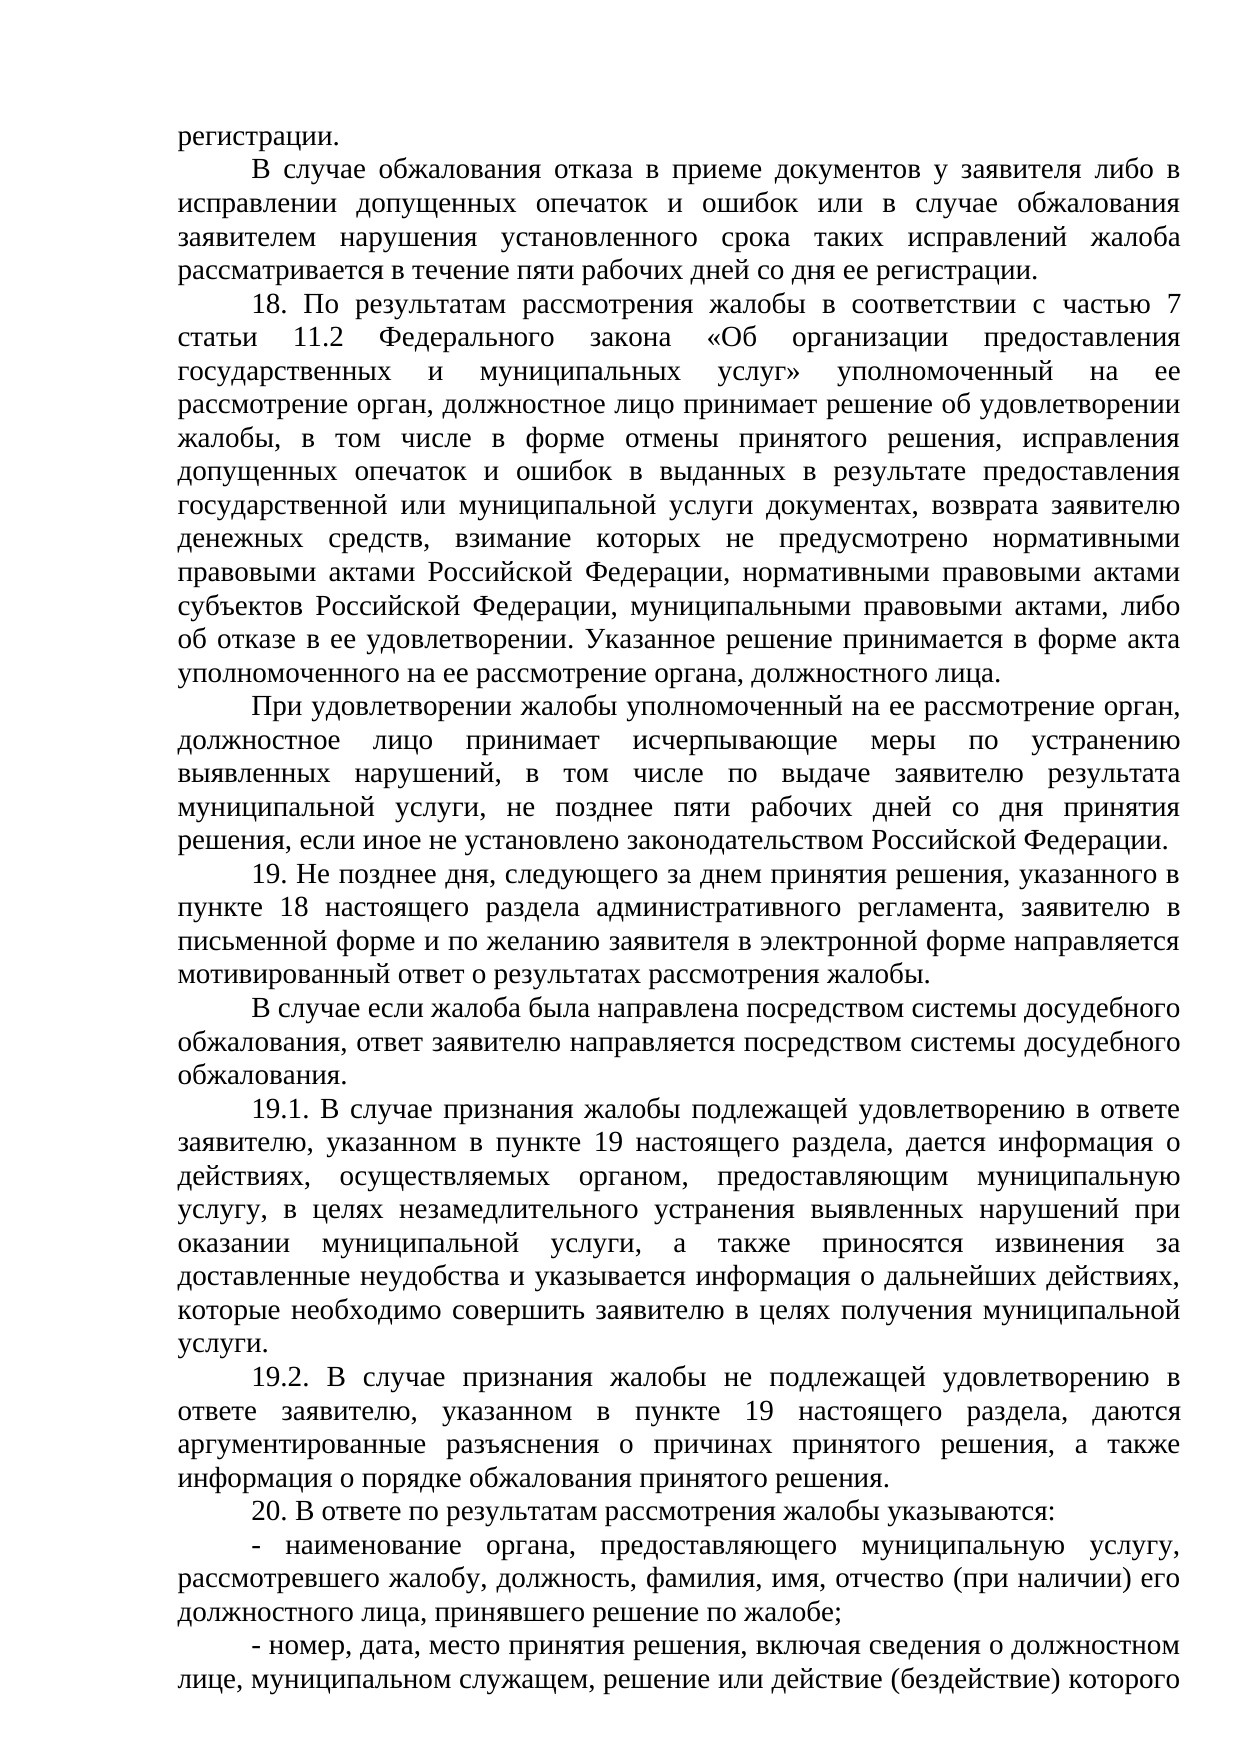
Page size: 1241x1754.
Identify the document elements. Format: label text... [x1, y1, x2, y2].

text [177, 1627, 1181, 1694]
text В случае если жалоба была направлена посредством системы досудебного обжалования, ответ заявителю направляется посредством системы досудебного обжалования. [177, 990, 1181, 1091]
text 19. Не позднее дня, следующего за днем принятия решения, указанного в пункте 18 настоящего раздела административного регламента, заявителю в письменной форме и по желанию заявителя в электронной форме направляется мотивированный ответ о результатах рассмотрения жалобы. [177, 856, 1181, 990]
text В случае обжалования отказа в приеме документов у заявителя либо в исправлении допущенных опечаток и ошибок или в случае обжалования заявителем нарушения установленного срока таких исправлений жалоба рассматривается в течение пяти рабочих дней со дня ее регистрации. [177, 152, 1181, 286]
text 19.2. В случае признания жалобы не подлежащей удовлетворению в ответе заявителю, указанном в пункте 19 настоящего раздела, даются аргументированные разъяснения о причинах принятого решения, а также информация о порядке обжалования принятого решения. [177, 1359, 1181, 1493]
text 18. По результатам рассмотрения жалобы в соответствии с частью 7 статьи 11.2 Федерального закона «Об организации предоставления государственных и муниципальных услуг» уполномоченный на ее рассмотрение орган, должностное лицо принимает решение об удовлетворении жалобы, в том числе в форме отмены принятого решения, исправления допущенных опечаток и ошибок в выданных в результате предоставления государственной или муниципальной услуги документах, возврата заявителю денежных средств, взимание которых не предусмотрено нормативными правовыми актами Российской Федерации, нормативными правовыми актами субъектов Российской Федерации, муниципальными правовыми актами, либо об отказе в ее удовлетворении. Указанное решение принимается в форме акта уполномоченного на ее рассмотрение органа, должностного лица. [177, 286, 1181, 688]
text 19.1. В случае признания жалобы подлежащей удовлетворению в ответе заявителю, указанном в пункте 19 настоящего раздела, дается информация о действиях, осуществляемых органом, предоставляющим муниципальную услугу, в целях незамедлительного устранения выявленных нарушений при оказании муниципальной услуги, а также приносятся извинения за доставленные неудобства и указывается информация о дальнейших действиях, которые необходимо совершить заявителю в целях получения муниципальной услуги. [177, 1091, 1181, 1359]
text При удовлетворении жалобы уполномоченный на ее рассмотрение орган, должностное лицо принимает исчерпывающие меры по устранению выявленных нарушений, в том числе по выдаче заявителю результата муниципальной услуги, не позднее пяти рабочих дней со дня принятия решения, если иное не установлено законодательством Российской Федерации. [177, 688, 1181, 856]
text - наименование органа, предоставляющего муниципальную услугу, рассмотревшего жалобу, должность, фамилия, имя, отчество (при наличии) его должностного лица, принявшего решение по жалобе; [177, 1527, 1181, 1627]
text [177, 118, 1181, 152]
text 20. В ответе по результатам рассмотрения жалобы указываются: [177, 1493, 1181, 1527]
